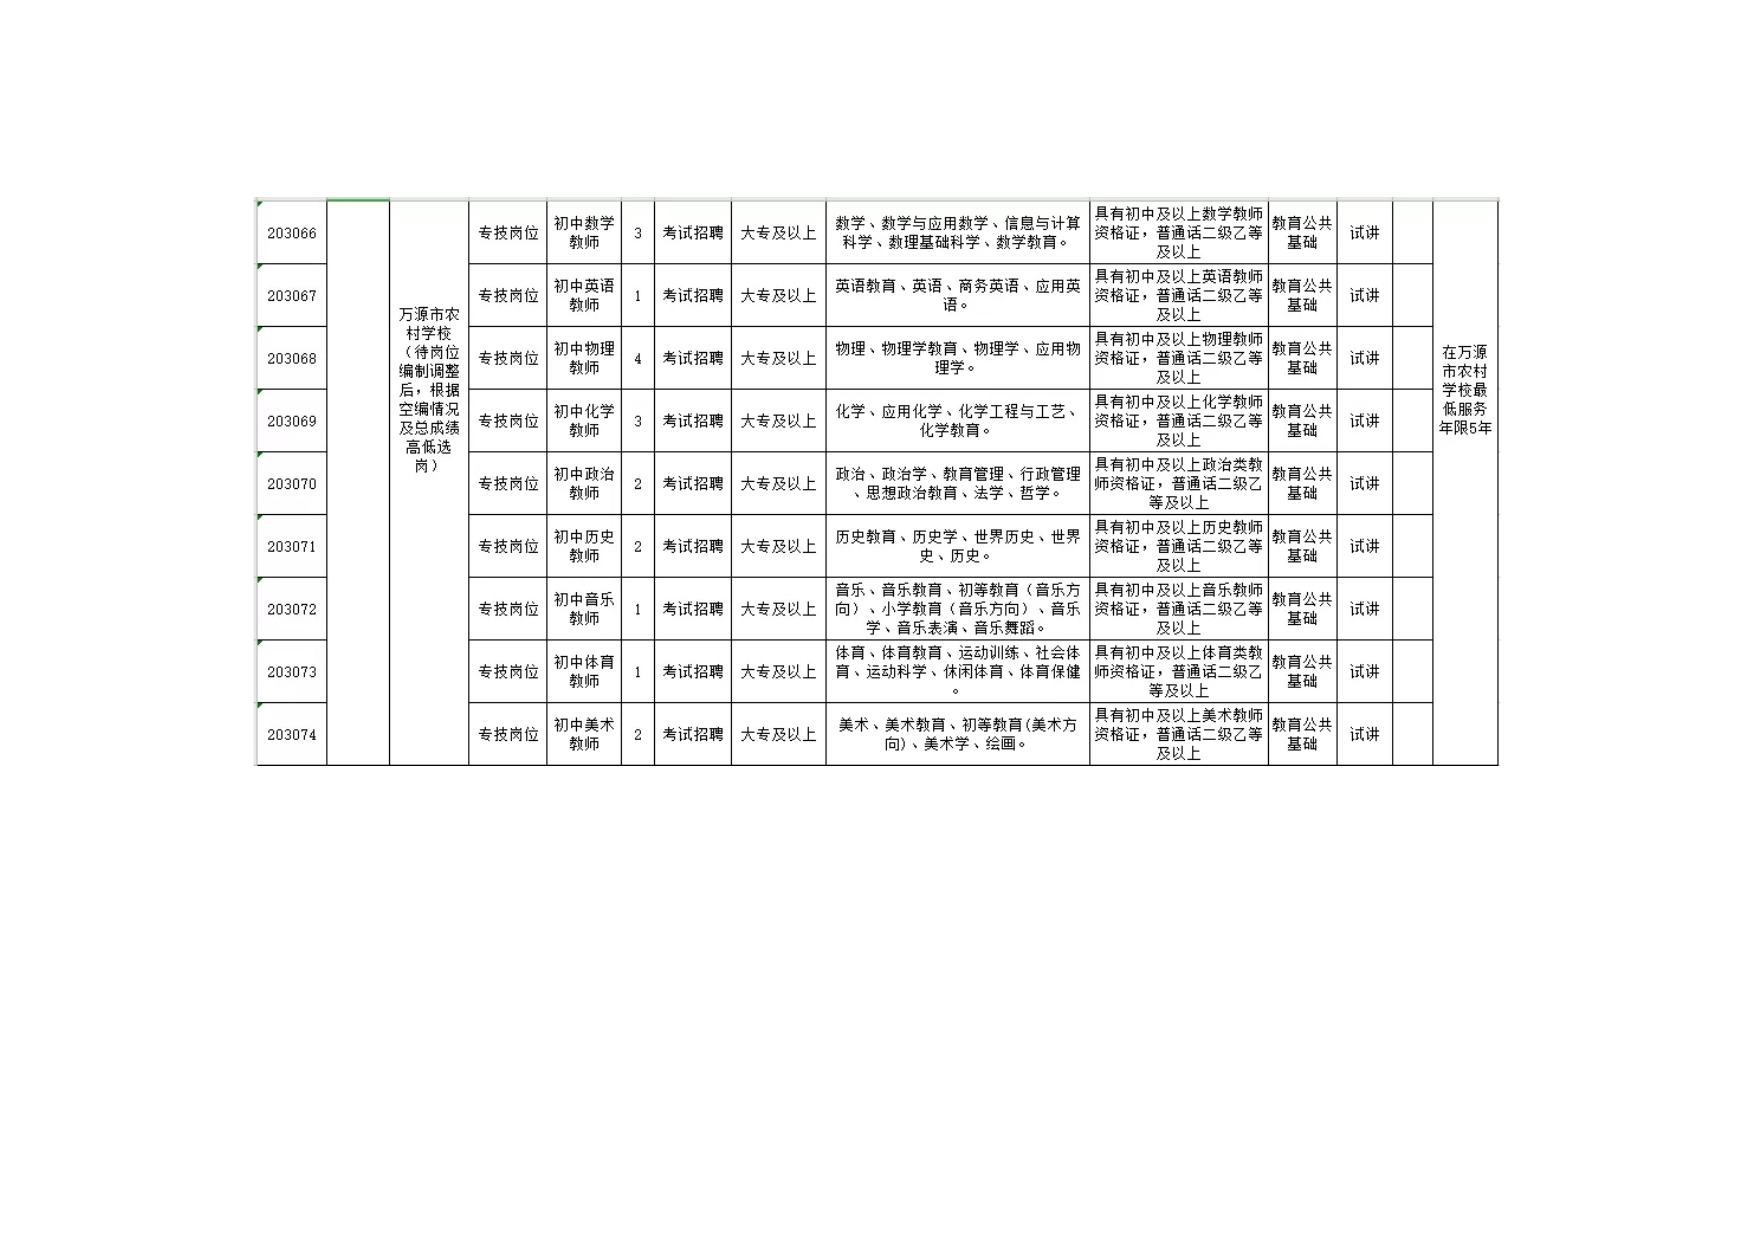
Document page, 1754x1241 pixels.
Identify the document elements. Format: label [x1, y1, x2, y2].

picture [253, 197, 1501, 766]
